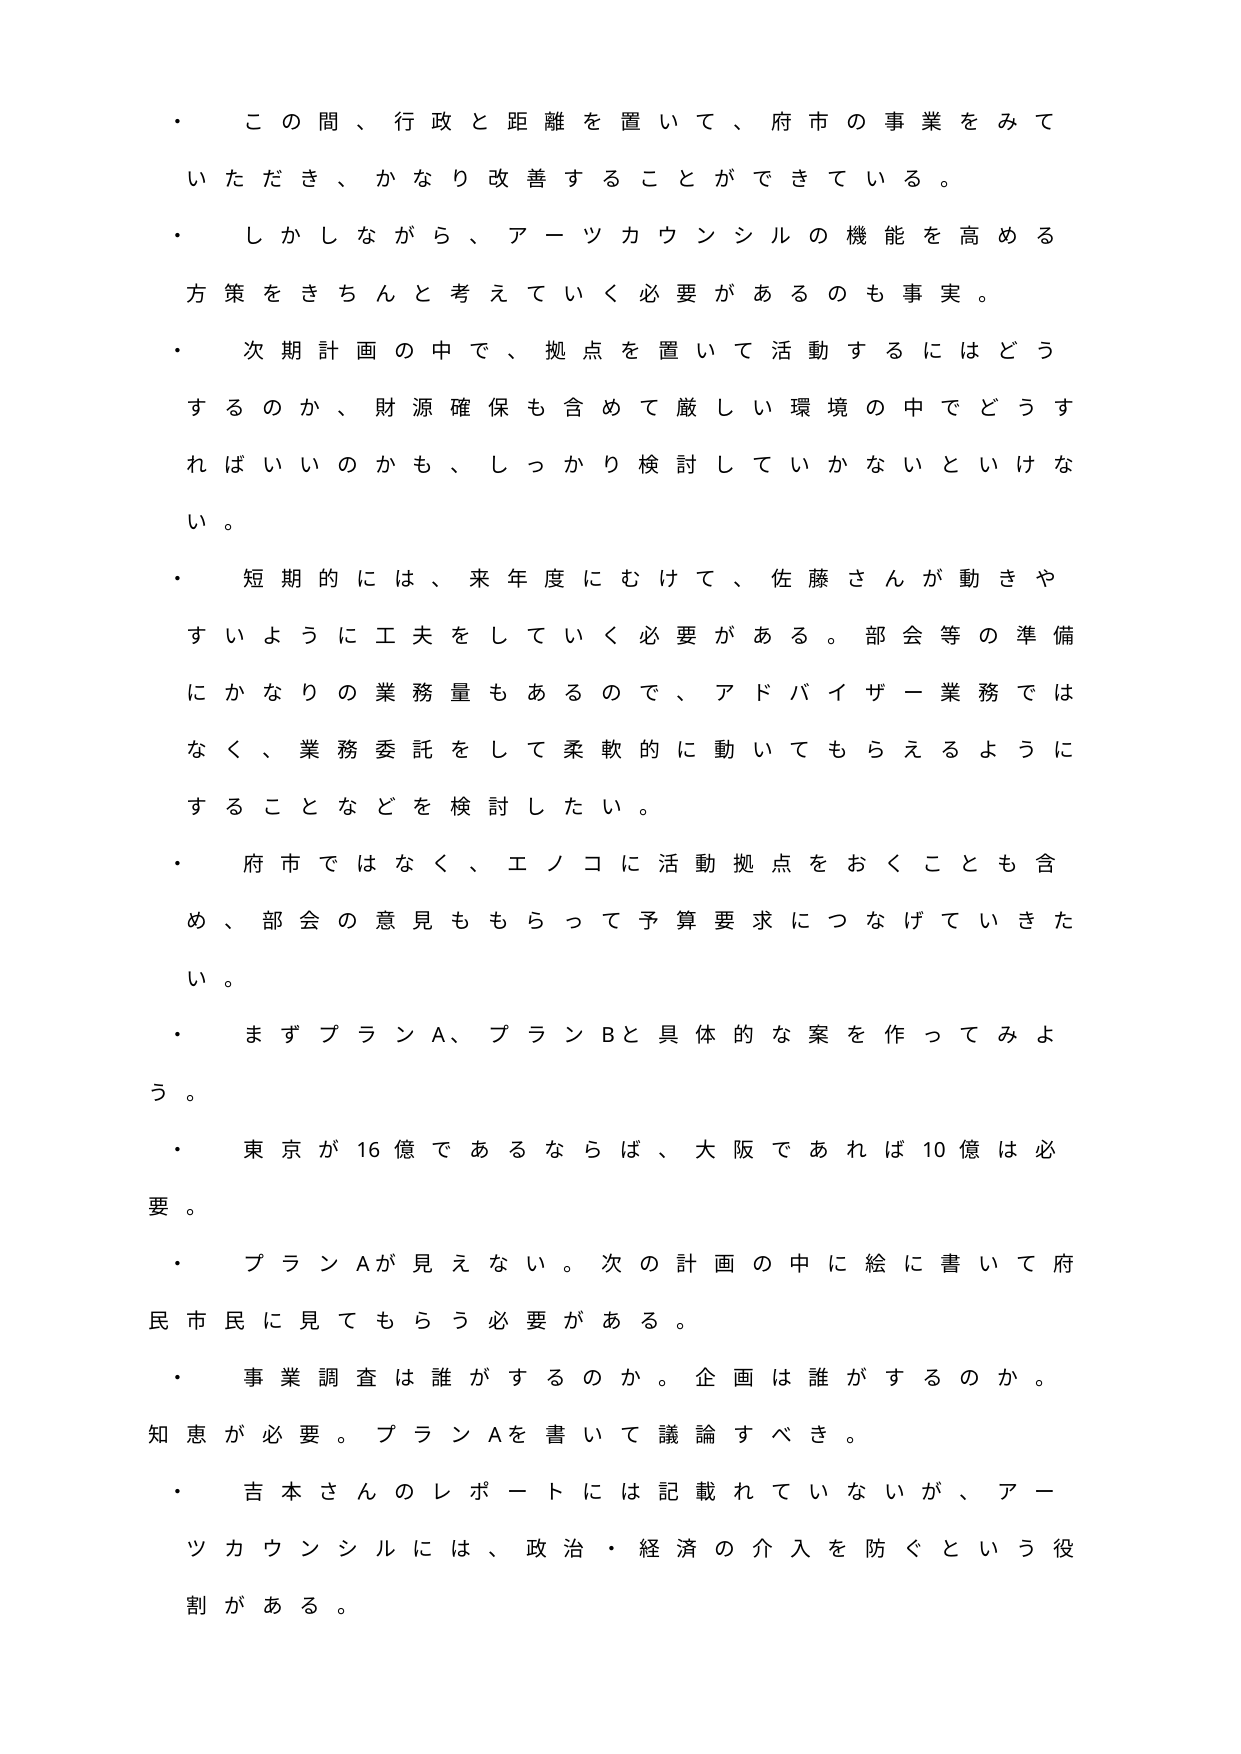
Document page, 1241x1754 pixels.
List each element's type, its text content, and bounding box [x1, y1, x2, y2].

text ・ 事業調査は誰がするのか。企画は誰がするのか。知恵が必要。プランAを書いて議論すべき。 [149, 1348, 1091, 1462]
text ・ この間、行政と距離を置いて、府市の事業をみていただき、かなり改善することができている。 [168, 92, 1091, 206]
text ・ しかしながら、アーツカウンシルの機能を高める方策をきちんと考えていく必要があるのも事実。 [168, 206, 1091, 320]
text ・ まずプランA、プランBと具体的な案を作ってみよう。 [149, 1005, 1091, 1119]
text ・ 東京が16億であるならば、大阪であれば10億は必要。 [149, 1119, 1091, 1234]
text ・ 府市ではなく、エノコに活動拠点をおくことも含め、部会の意見ももらって予算要求につなげていきたい。 [168, 834, 1091, 1005]
text ・ 次期計画の中で、拠点を置いて活動するにはどうするのか、財源確保も含めて厳しい環境の中でどうすればいいのかも、しっかり検討していかないといけない。 [168, 320, 1091, 549]
text ・ 短期的には、来年度にむけて、佐藤さんが動きやすいように工夫をしていく必要がある。部会等の準備にかなりの業務量もあるので、アドバイザー業務ではなく、業務委託をして柔軟的に動いてもらえるようにすることなどを検討したい。 [168, 549, 1091, 834]
text ・ プランAが見えない。次の計画の中に絵に書いて府民市民に見てもらう必要がある。 [149, 1234, 1091, 1348]
text ・ 吉本さんのレポートには記載れていないが、アーツカウンシルには、政治・経済の介入を防ぐという役割がある。 [168, 1462, 1091, 1633]
